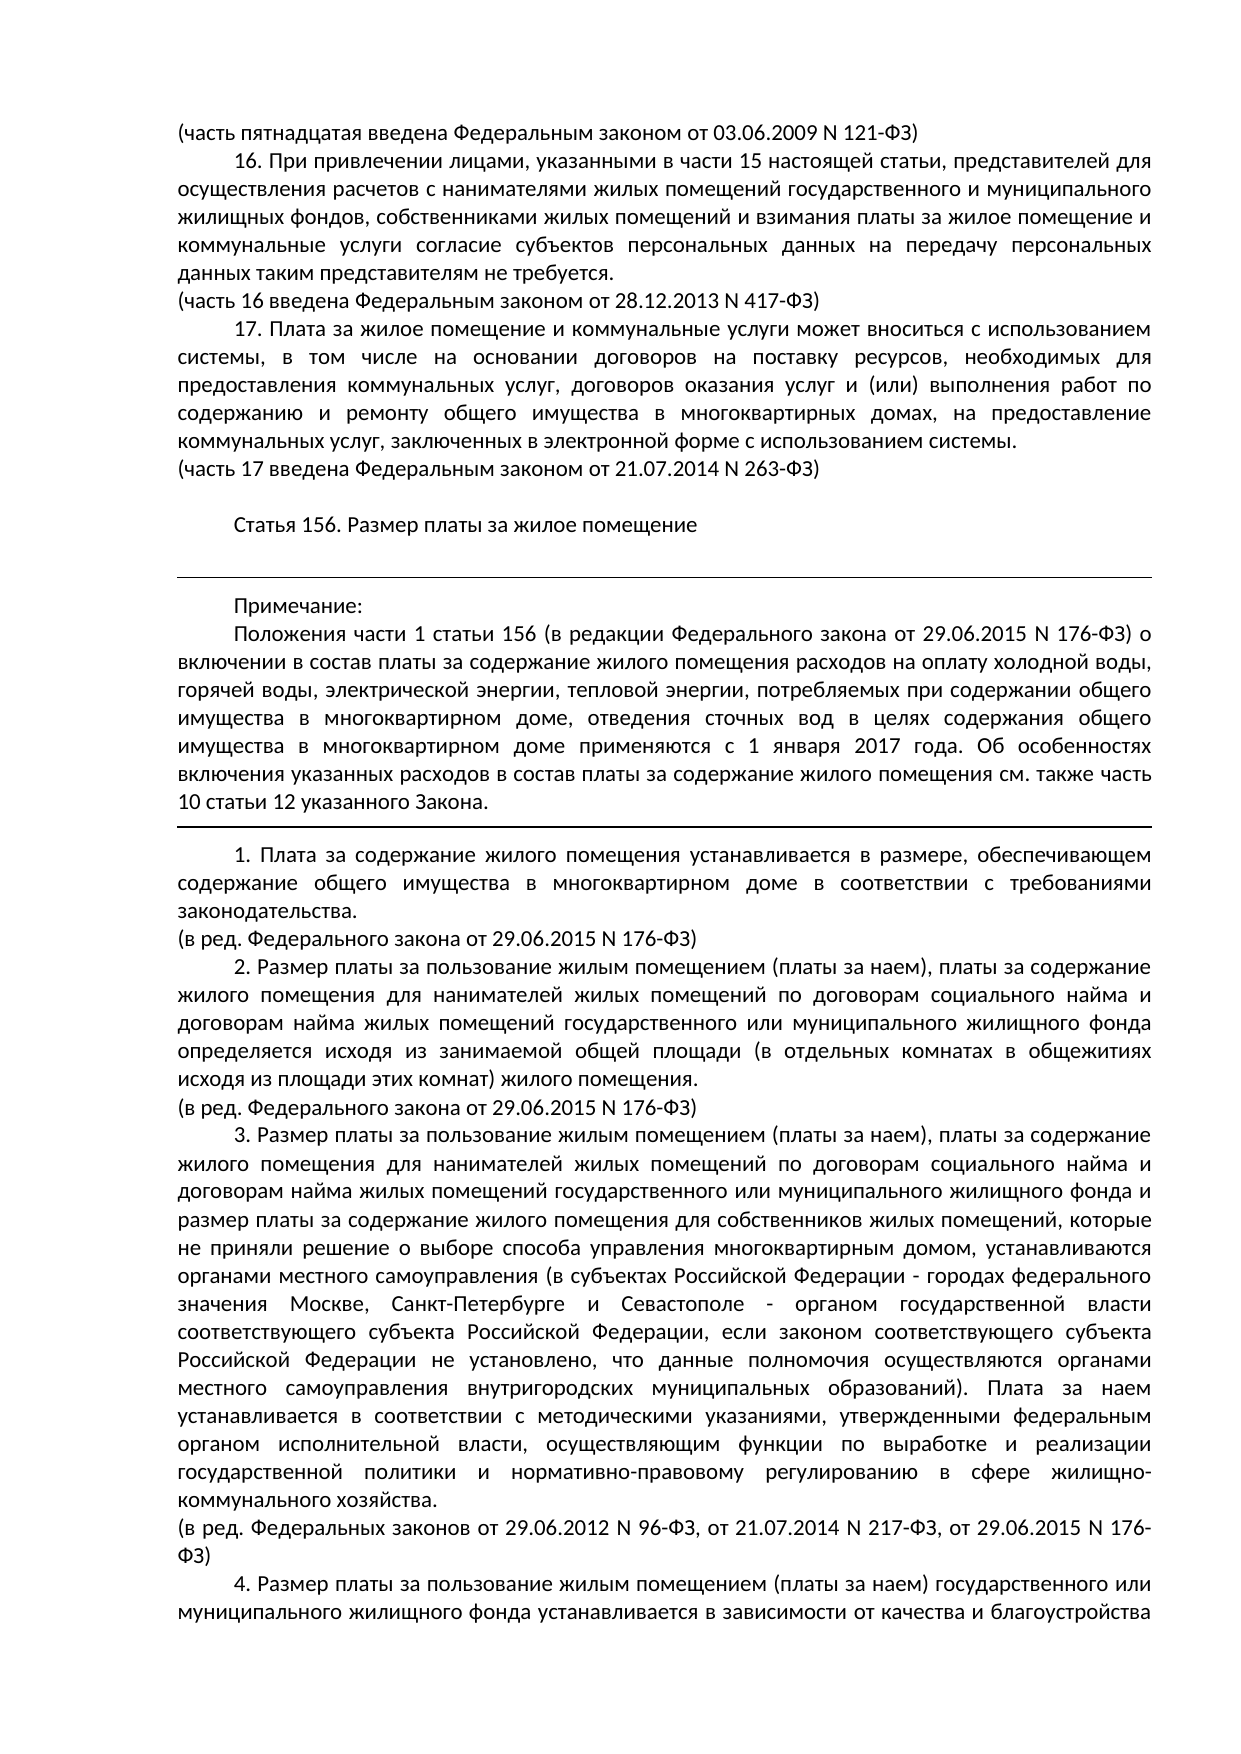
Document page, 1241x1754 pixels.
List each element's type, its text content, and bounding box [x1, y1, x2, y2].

text (в ред. Федерального закона от 29.06.2015 N 176-ФЗ) [177, 1093, 1152, 1121]
text (часть пятнадцатая введена Федеральным законом от 03.06.2009 N 121-ФЗ) [177, 118, 1152, 146]
text Примечание: [177, 591, 1152, 619]
text Статья 156. Размер платы за жилое помещение [177, 510, 1152, 538]
text (часть 16 введена Федеральным законом от 28.12.2013 N 417-ФЗ) [177, 286, 1152, 314]
text 3. Размер платы за пользование жилым помещением (платы за наем), платы за содержание жилого помещения для нанимателей жилых помещений по договорам социального найма и договорам найма жилых помещений государственного или муниципального жилищного фонда и размер платы за содержание жилого помещения для собственников жилых помещений, которые не приняли решение о выборе способа управления многоквартирным домом, устанавливаются органами местного самоуправления (в субъектах Российской Федерации - городах федерального значения Москве, Санкт-Петербурге и Севастополе - органом государственной власти соответствующего субъекта Российской Федерации, если законом соответствующего субъекта Российской Федерации не установлено, что данные полномочия осуществляются органами местного самоуправления внутригородских муниципальных образований). Плата за наем устанавливается в соответствии с методическими указаниями, утвержденными федеральным органом исполнительной власти, осуществляющим функции по выработке и реализации государственной политики и нормативно-правовому регулированию в сфере жилищно-коммунального хозяйства. [177, 1121, 1152, 1513]
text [177, 1569, 1152, 1625]
text 2. Размер платы за пользование жилым помещением (платы за наем), платы за содержание жилого помещения для нанимателей жилых помещений по договорам социального найма и договорам найма жилых помещений государственного или муниципального жилищного фонда определяется исходя из занимаемой общей площади (в отдельных комнатах в общежитиях исходя из площади этих комнат) жилого помещения. [177, 952, 1152, 1093]
text 16. При привлечении лицами, указанными в части 15 настоящей статьи, представителей для осуществления расчетов с нанимателями жилых помещений государственного и муниципального жилищных фондов, собственниками жилых помещений и взимания платы за жилое помещение и коммунальные услуги согласие субъектов персональных данных на передачу персональных данных таким представителям не требуется. [177, 146, 1152, 286]
text (часть 17 введена Федеральным законом от 21.07.2014 N 263-ФЗ) [177, 454, 1152, 482]
text Положения части 1 статьи 156 (в редакции Федерального закона от 29.06.2015 N 176-ФЗ) о включении в состав платы за содержание жилого помещения расходов на оплату холодной воды, горячей воды, электрической энергии, тепловой энергии, потребляемых при содержании общего имущества в многоквартирном доме, отведения сточных вод в целях содержания общего имущества в многоквартирном доме применяются с 1 января 2017 года. Об особенностях включения указанных расходов в состав платы за содержание жилого помещения см. также часть 10 статьи 12 указанного Закона. [177, 619, 1152, 816]
text 1. Плата за содержание жилого помещения устанавливается в размере, обеспечивающем содержание общего имущества в многоквартирном доме в соответствии с требованиями законодательства. [177, 840, 1152, 924]
text 17. Плата за жилое помещение и коммунальные услуги может вноситься с использованием системы, в том числе на основании договоров на поставку ресурсов, необходимых для предоставления коммунальных услуг, договоров оказания услуг и (или) выполнения работ по содержанию и ремонту общего имущества в многоквартирных домах, на предоставление коммунальных услуг, заключенных в электронной форме с использованием системы. [177, 314, 1152, 454]
text (в ред. Федерального закона от 29.06.2015 N 176-ФЗ) [177, 924, 1152, 952]
text (в ред. Федеральных законов от 29.06.2012 N 96-ФЗ, от 21.07.2014 N 217-ФЗ, от 29.06.2015 N 176-ФЗ) [177, 1513, 1152, 1569]
